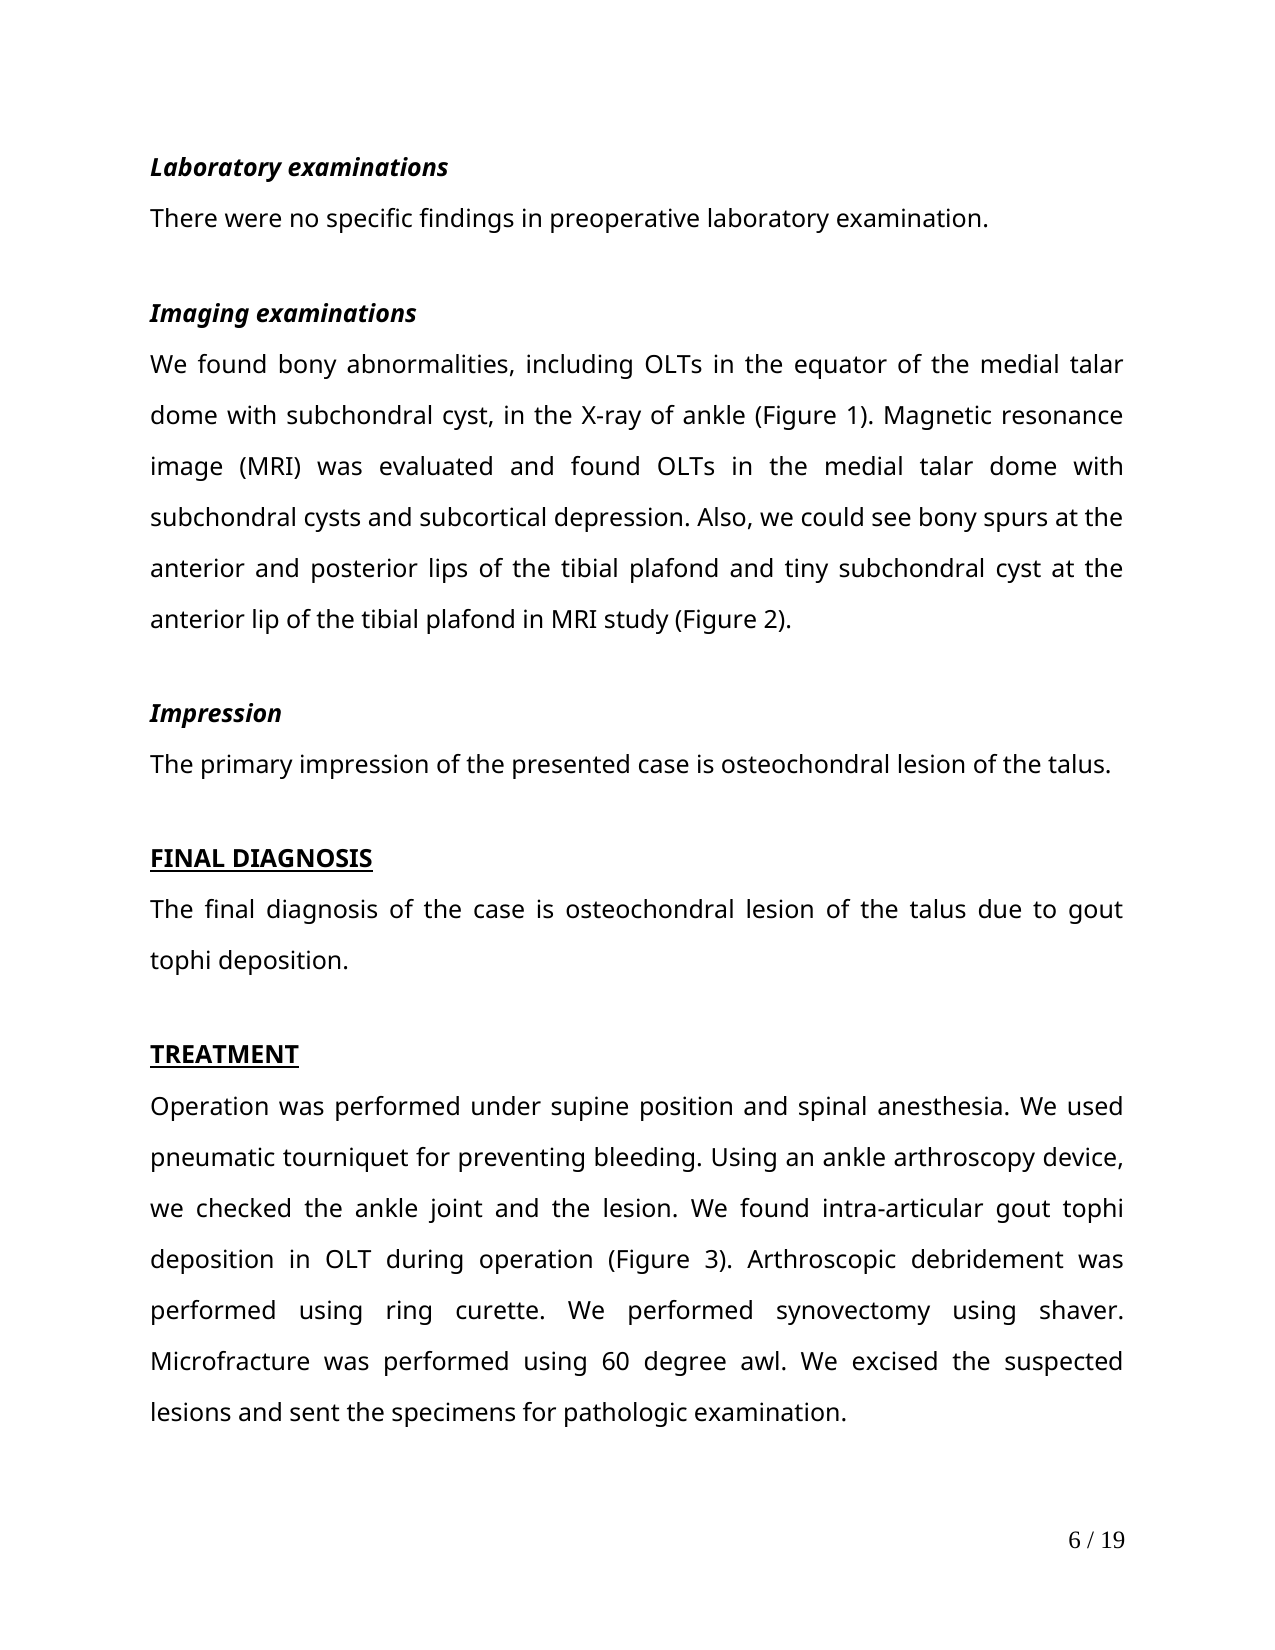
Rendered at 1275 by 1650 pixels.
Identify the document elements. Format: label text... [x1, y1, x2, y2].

text There were no specific findings in preoperative laboratory examination. [150, 201, 1125, 235]
text Laboratory examinations [150, 150, 1125, 184]
text FINAL DIAGNOSIS [150, 841, 1125, 875]
text Impression [150, 696, 1125, 730]
text The primary impression of the presented case is osteochondral lesion of the talus. [150, 747, 1125, 781]
text Imaging examinations [150, 295, 1125, 329]
text TREATMENT [150, 1037, 1125, 1071]
text The final diagnosis of the case is osteochondral lesion of the talus due to gout tophi deposition. [150, 892, 1125, 977]
text Operation was performed under supine position and spinal anesthesia. We used pneumatic tourniquet for preventing bleeding. Using an ankle arthroscopy device, we checked the ankle joint and the lesion. We found intra-articular gout tophi deposition in OLT during operation (Figure 3). Arthroscopic debridement was performed using ring curette. We performed synovectomy using shaver. Microfracture was performed using 60 degree awl. We excised the suspected lesions and sent the specimens for pathologic examination. [150, 1088, 1125, 1428]
text We found bony abnormalities, including OLTs in the equator of the medial talar dome with subchondral cyst, in the X-ray of ankle (Figure 1). Magnetic resonance image (MRI) was evaluated and found OLTs in the medial talar dome with subchondral cysts and subcortical depression. Also, we could see bony spurs at the anterior and posterior lips of the tibial plafond and tiny subchondral cyst at the anterior lip of the tibial plafond in MRI study (Figure 2). [150, 346, 1125, 636]
